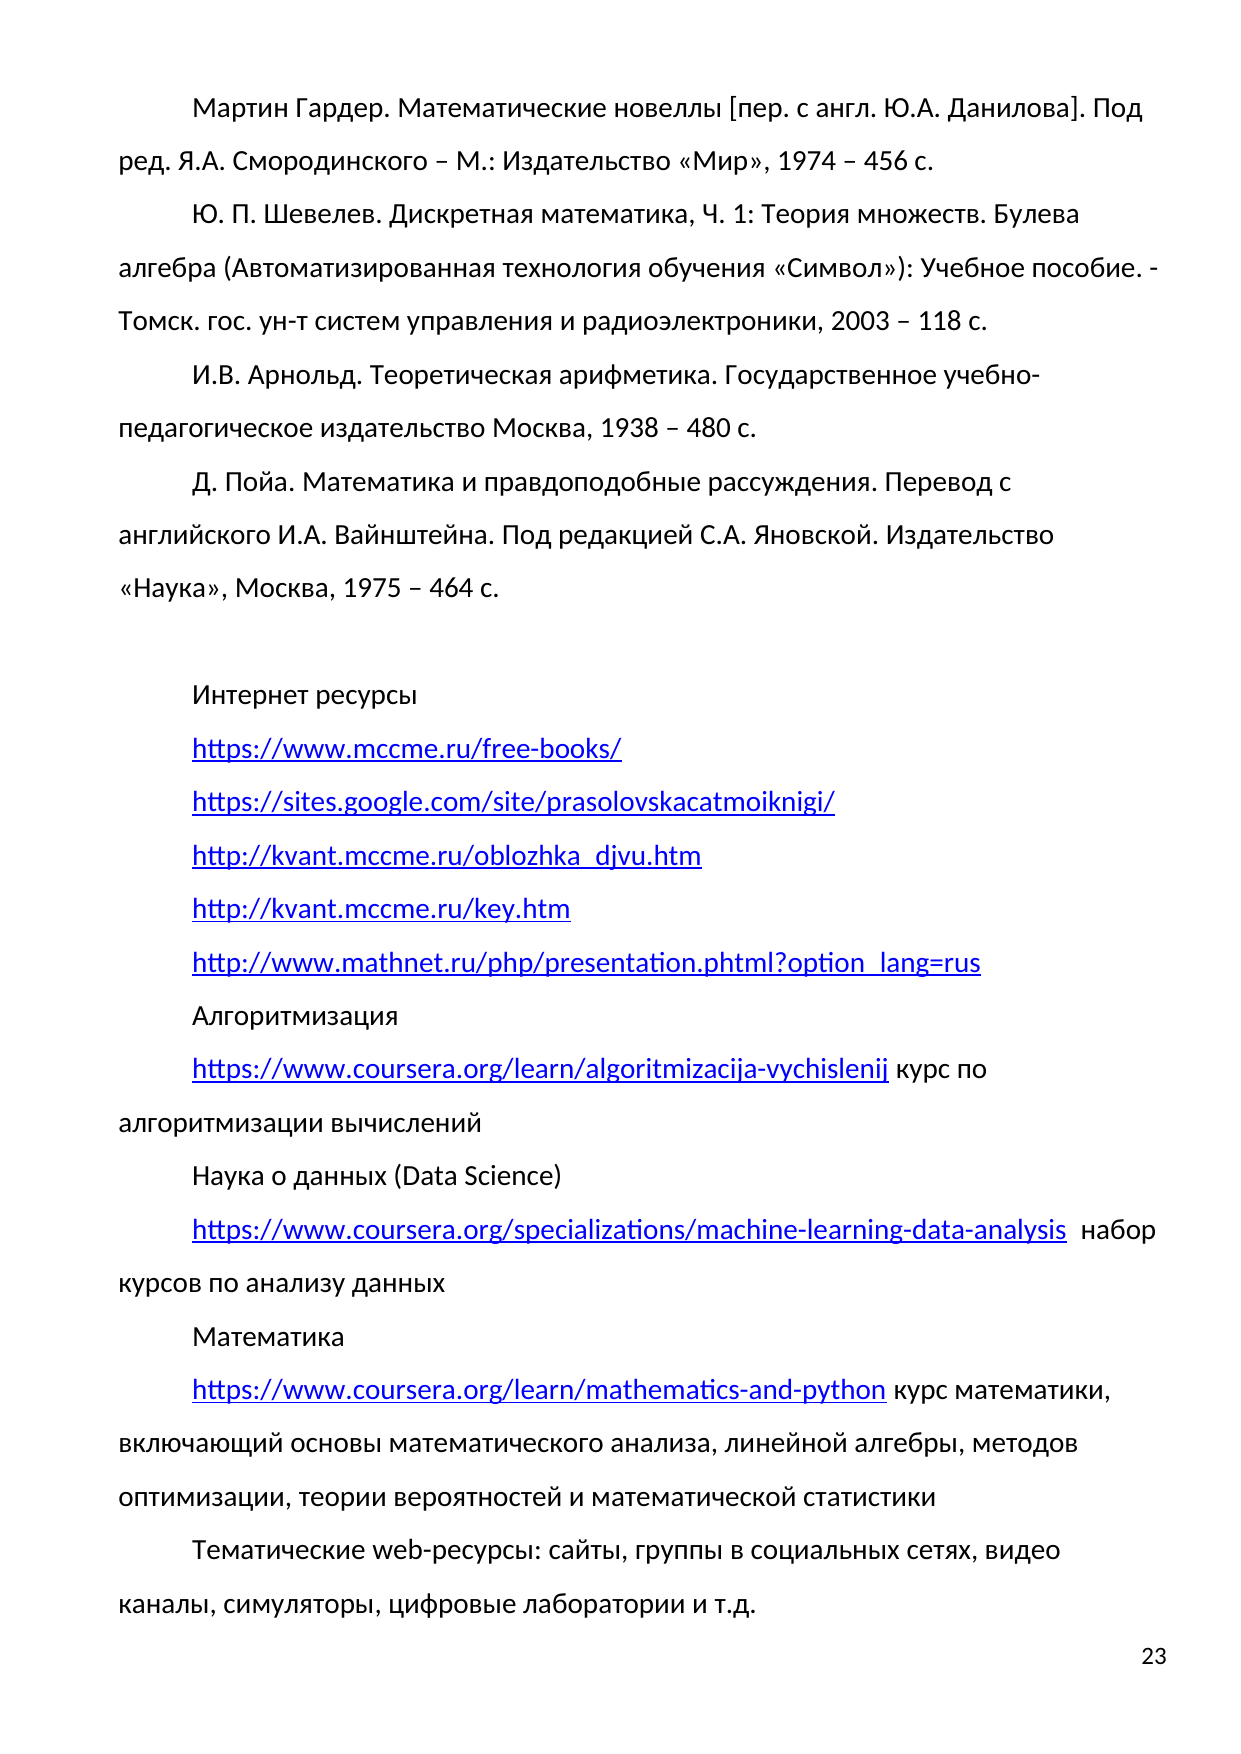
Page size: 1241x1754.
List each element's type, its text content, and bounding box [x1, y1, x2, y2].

text http://kvant.mccme.ru/oblozhka_djvu.htm [118, 837, 1166, 872]
text Математика [118, 1318, 1166, 1353]
text Тематические web-ресурсы: сайты, группы в социальных сетях, видео каналы, симуляторы, цифровые лаборатории и т.д. [118, 1531, 1166, 1621]
text https://www.coursera.org/learn/algoritmizacija-vychislenij курс по алгоритмизации вычислений [118, 1051, 1166, 1139]
text http://kvant.mccme.ru/key.htm [118, 890, 1166, 926]
text Интернет ресурсы [118, 676, 1166, 712]
text Мартин Гардер. Математические новеллы [пер. с англ. Ю.А. Данилова]. Под ред. Я.А. Смородинского – М.: Издательство «Мир», 1974 – 456 с. [118, 89, 1166, 178]
text И.В. Арнольд. Теоретическая арифметика. Государственное учебно-педагогическое издательство Москва, 1938 – 480 с. [118, 356, 1166, 445]
text Алгоритмизация [118, 997, 1166, 1033]
text Д. Пойа. Математика и правдоподобные рассуждения. Перевод с английского И.А. Вайнштейна. Под редакцией С.А. Яновской. Издательство «Наука», Москва, 1975 – 464 с. [118, 463, 1166, 605]
text https://www.coursera.org/specializations/machine-learning-data-analysis набор курсов по анализу данных [118, 1211, 1166, 1300]
text Наука о данных (Data Science) [118, 1157, 1166, 1193]
text http://www.mathnet.ru/php/presentation.phtml?option_lang=rus [118, 944, 1166, 979]
text https://www.mccme.ru/free-books/ [118, 730, 1166, 766]
text https://sites.google.com/site/prasolovskacatmoiknigi/ [118, 783, 1166, 819]
text https://www.coursera.org/learn/mathematics-and-python курс математики, включающий основы математического анализа, линейной алгебры, методов оптимизации, теории вероятностей и математической статистики [118, 1371, 1166, 1514]
text Ю. П. Шевелев. Дискретная математика, Ч. 1: Теория множеств. Булева алгебра (Автоматизированная технология обучения «Символ»): Учебное пособие. - Томск. гос. ун-т систем управления и радиоэлектроники, 2003 – 118 с. [118, 196, 1166, 338]
